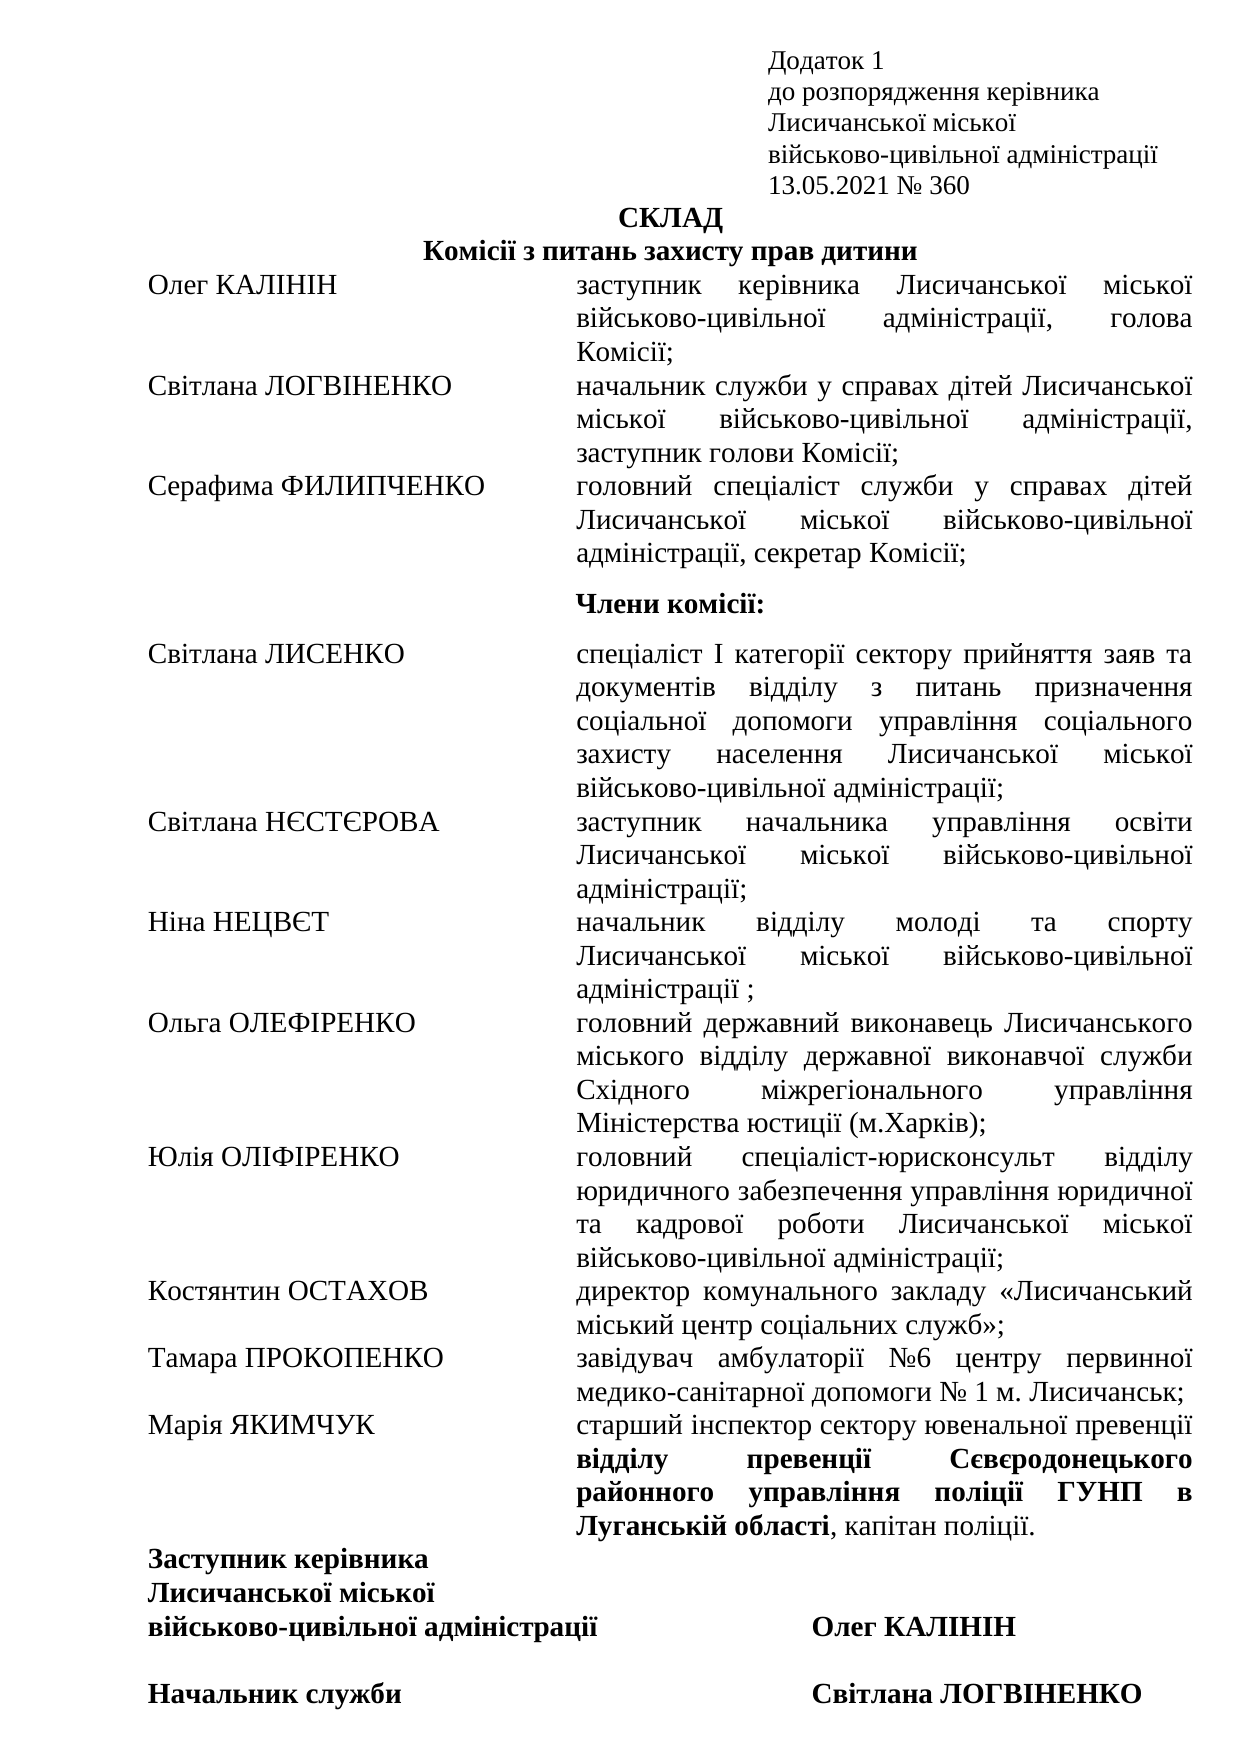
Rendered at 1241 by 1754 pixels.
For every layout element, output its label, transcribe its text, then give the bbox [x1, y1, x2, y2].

text Комісії з питань захисту прав дитини [148, 233, 1193, 267]
text Світлана ЛИСЕНКО спеціаліст І категорії сектору прийняття заяв та документів відділу з питань призначення соціальної допомоги управління соціального захисту населення Лисичанської міської військово-цивільної адміністрації; [148, 636, 1193, 804]
text військово-цивільної адміністрації [768, 138, 1193, 169]
text Заступник керівника [148, 1542, 1193, 1575]
text СКЛАД [148, 200, 1193, 233]
text Члени комісії: [148, 586, 1193, 619]
text Юлія ОЛІФІРЕНКО головний спеціаліст-юрисконсульт відділу юридичного забезпечення управління юридичної та кадрової роботи Лисичанської міської військово-цивільної адміністрації; [148, 1139, 1193, 1273]
text Костянтин ОСТАХОВ директор комунального закладу «Лисичанський міський центр соціальних служб»; [148, 1273, 1193, 1340]
text військово-цивільної адміністрації Олег КАЛІНІН [148, 1609, 1193, 1642]
text Світлана ЛОГВІНЕНКО начальник служби у справах дітей Лисичанської міської військово-цивільної адміністрації, заступник голови Комісії; [148, 368, 1193, 468]
text Додаток 1 [768, 44, 1193, 75]
text Лисичанської міської [148, 1575, 1193, 1609]
text до розпорядження керівника [768, 75, 1193, 107]
text Начальник служби Світлана ЛОГВІНЕНКО [148, 1676, 1193, 1709]
text 13.05.2021 № 360 [768, 169, 1193, 200]
text Серафима ФИЛИПЧЕНКО головний спеціаліст служби у справах дітей Лисичанської міської військово-цивільної адміністрації, секретар Комісії; [148, 468, 1193, 569]
text Ольга ОЛЕФІРЕНКО головний державний виконавець Лисичанського міського відділу державної виконавчої служби Східного міжрегіонального управління Міністерства юстиції (м.Харків); [148, 1005, 1193, 1139]
text Олег КАЛІНІН заступник керівника Лисичанської міської військово-цивільної адміністрації, голова Комісії; [148, 267, 1193, 368]
text Ніна НЕЦВЄТ начальник відділу молоді та спорту Лисичанської міської військово-цивільної адміністрації ; [148, 904, 1193, 1005]
text Світлана НЄСТЄРОВА заступник начальника управління освіти Лисичанської міської військово-цивільної адміністрації; [148, 804, 1193, 904]
text Лисичанської міської [768, 107, 1193, 138]
text Марія ЯКИМЧУК старший інспектор сектору ювенальної превенції відділу превенції Сєвєродонецького районного управління поліції ГУНП в Луганській області, капітан поліції. [148, 1407, 1193, 1542]
text Тамара ПРОКОПЕНКО завідувач амбулаторії №6 центру первинної медико-санітарної допомоги № 1 м. Лисичанськ; [148, 1340, 1193, 1407]
